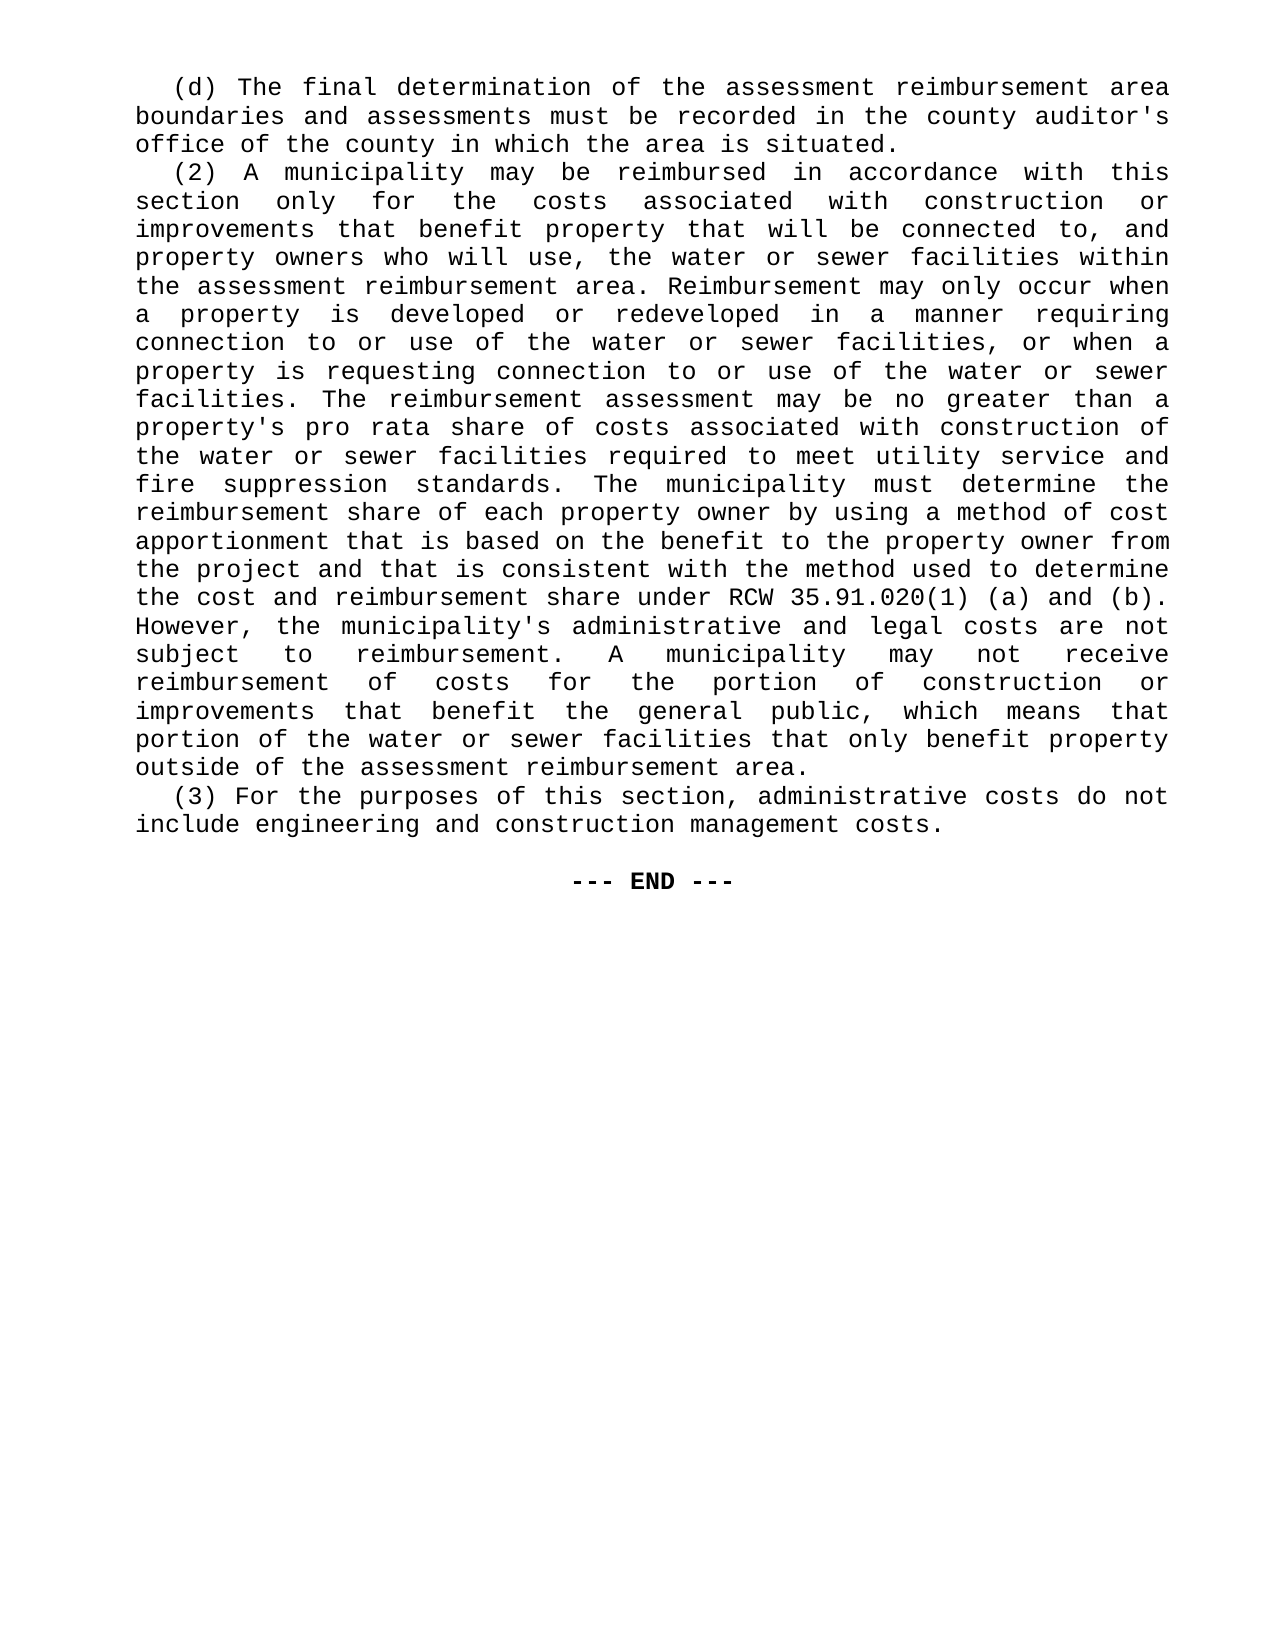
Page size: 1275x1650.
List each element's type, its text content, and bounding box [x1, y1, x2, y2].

text (3) For the purposes of this section, administrative costs do not include engineering and construction management costs. [135, 783, 1170, 840]
text (2) A municipality may be reimbursed in accordance with this section only for the costs associated with construction or improvements that benefit property that will be connected to, and property owners who will use, the water or sewer facilities within the assessment reimbursement area. Reimbursement may only occur when a property is developed or redeveloped in a manner requiring connection to or use of the water or sewer facilities, or when a property is requesting connection to or use of the water or sewer facilities. The reimbursement assessment may be no greater than a property's pro rata share of costs associated with construction of the water or sewer facilities required to meet utility service and fire suppression standards. The municipality must determine the reimbursement share of each property owner by using a method of cost apportionment that is based on the benefit to the property owner from the project and that is consistent with the method used to determine the cost and reimbursement share under RCW 35.91.020(1) (a) and (b). However, the municipality's administrative and legal costs are not subject to reimbursement. A municipality may not receive reimbursement of costs for the portion of construction or improvements that benefit the general public, which means that portion of the water or sewer facilities that only benefit property outside of the assessment reimbursement area. [135, 160, 1170, 783]
text (d) The final determination of the assessment reimbursement area boundaries and assessments must be recorded in the county auditor's office of the county in which the area is situated. [135, 75, 1170, 160]
text --- END --- [135, 868, 1170, 897]
